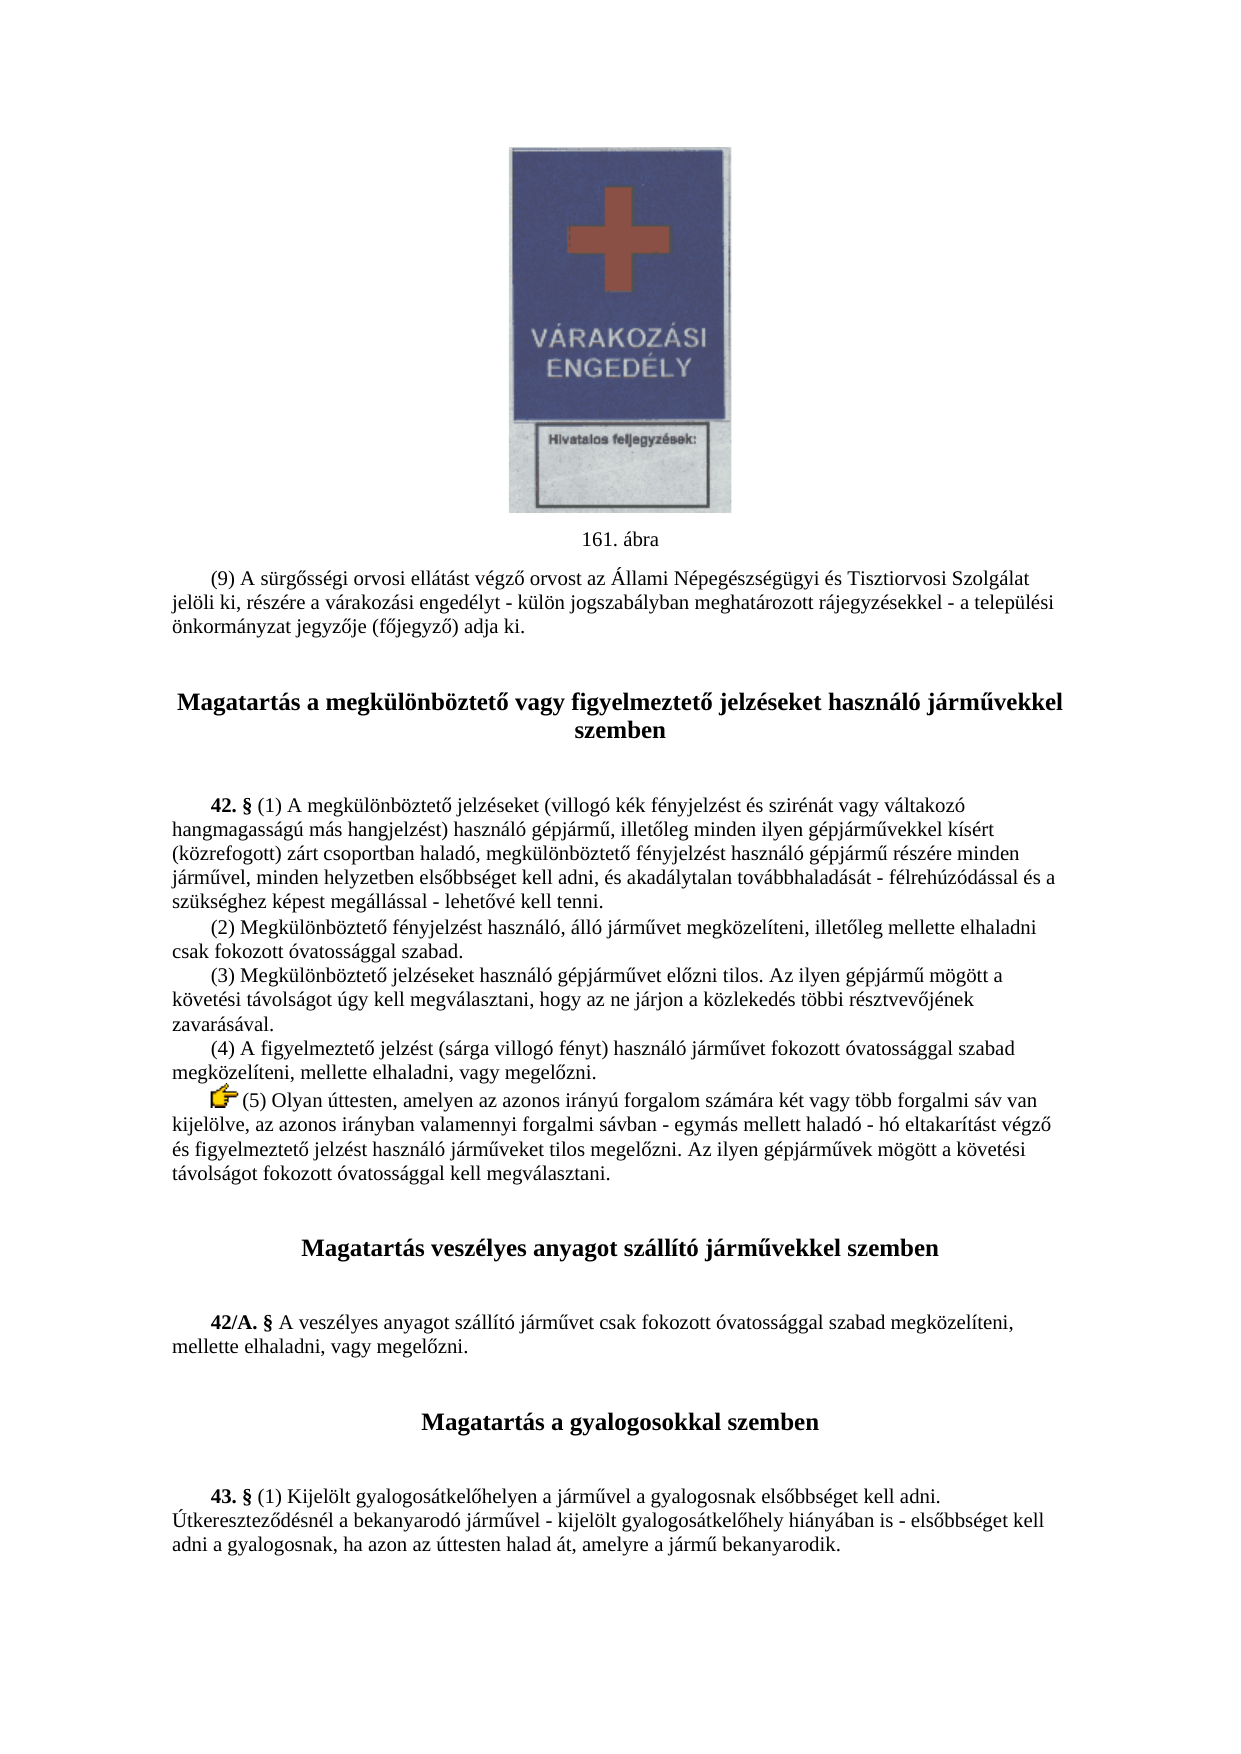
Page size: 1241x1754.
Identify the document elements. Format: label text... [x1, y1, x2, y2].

picture [210, 1083, 242, 1108]
text (3) Megkülönböztető jelzéseket használó gépjárművet előzni tilos. Az ilyen gépjármű mögött a követési távolságot úgy kell megválasztani, hogy az ne járjon a közlekedés többi résztvevőjének zavarásával. [172, 963, 1068, 1036]
picture [508, 147, 732, 513]
text 43. § (1) Kijelölt gyalogosátkelőhelyen a járművel a gyalogosnak elsőbbséget kell adni. Útkereszteződésnél a bekanyarodó járművel - kijelölt gyalogosátkelőhely hiányában is - elsőbbséget kell adni a gyalogosnak, ha azon az úttesten halad át, amelyre a jármű bekanyarodik. [172, 1484, 1068, 1556]
text 42. § (1) A megkülönböztető jelzéseket (villogó kék fényjelzést és szirénát vagy váltakozó hangmagasságú más hangjelzést) használó gépjármű, illetőleg minden ilyen gépjárművekkel kísért (közrefogott) zárt csoportban haladó, megkülönböztető fényjelzést használó gépjármű részére minden járművel, minden helyzetben elsőbbséget kell adni, és akadálytalan továbbhaladását - félrehúzódással és a szükséghez képest megállással - lehetővé kell tenni. [172, 792, 1068, 913]
text (4) A figyelmeztető jelzést (sárga villogó fényt) használó járművet fokozott óvatossággal szabad megközelíteni, mellette elhaladni, vagy megelőzni. [172, 1036, 1068, 1084]
text (9) A sürgősségi orvosi ellátást végző orvost az Állami Népegészségügyi és Tisztiorvosi Szolgálat jelöli ki, részére a várakozási engedélyt - külön jogszabályban meghatározott rájegyzésekkel - a települési önkormányzat jegyzője (főjegyző) adja ki. [172, 566, 1068, 638]
text 42/A. § A veszélyes anyagot szállító járművet csak fokozott óvatossággal szabad megközelíteni, mellette elhaladni, vagy megelőzni. [172, 1310, 1068, 1358]
text (5) Olyan úttesten, amelyen az azonos irányú forgalom számára két vagy több forgalmi sáv van kijelölve, az azonos irányban valamennyi forgalmi sávban - egymás mellett haladó - hó eltakarítást végző és figyelmeztető jelzést használó járműveket tilos megelőzni. Az ilyen gépjárművek mögött a követési távolságot fokozott óvatossággal kell megválasztani. [172, 1084, 1068, 1184]
text (2) Megkülönböztető fényjelzést használó, álló járművet megközelíteni, illetőleg mellette elhaladni csak fokozott óvatossággal szabad. [172, 915, 1068, 963]
text 161. ábra [172, 527, 1068, 551]
text Magatartás a gyalogosokkal szemben [172, 1407, 1068, 1436]
text Magatartás veszélyes anyagot szállító járművekkel szemben [172, 1233, 1068, 1262]
text Magatartás a megkülönböztető vagy figyelmeztető jelzéseket használó járművekkel szemben [172, 687, 1068, 744]
